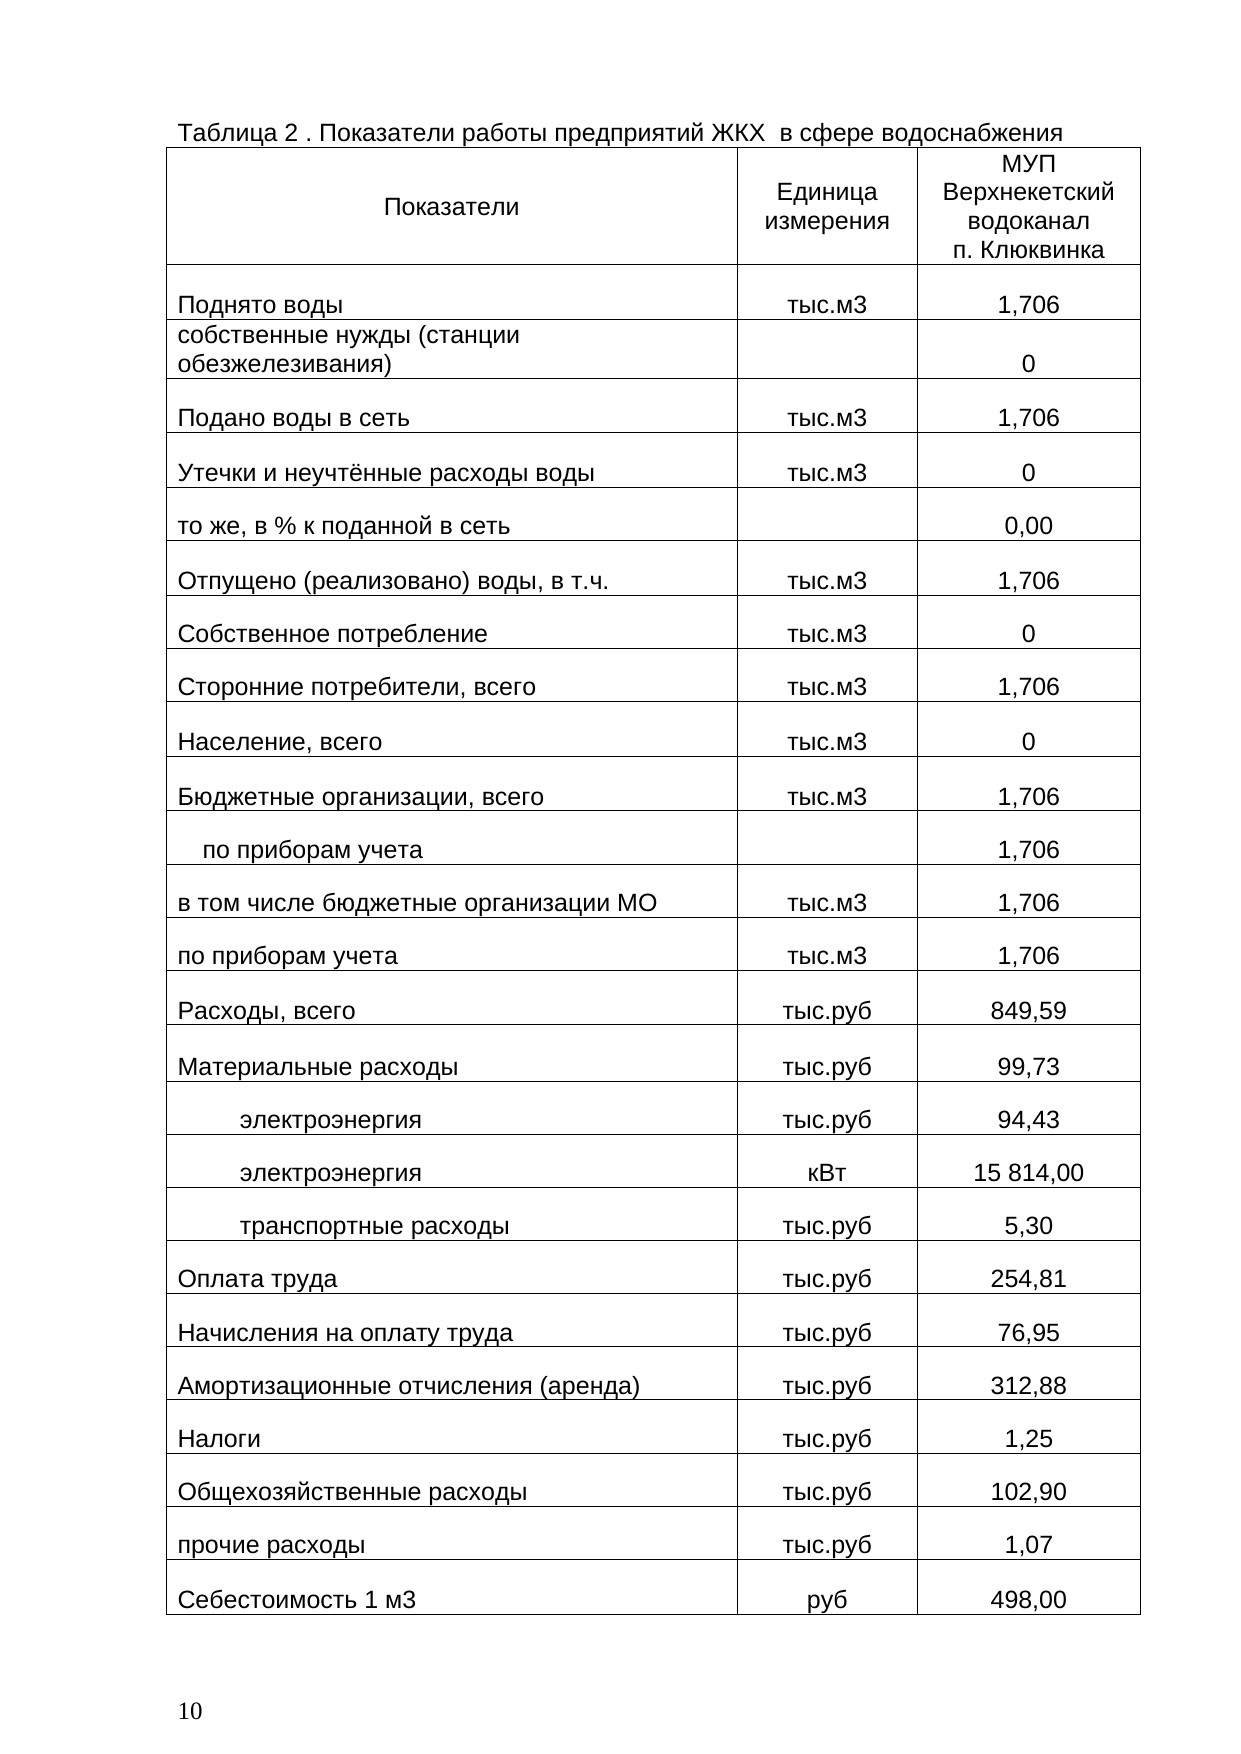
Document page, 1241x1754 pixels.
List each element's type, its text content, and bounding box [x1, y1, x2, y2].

table_cell Начисления на оплату труда [167, 1294, 737, 1346]
table_cell 1,706 [918, 811, 1140, 863]
table_cell прочие расходы [167, 1507, 737, 1559]
table_cell Амортизационные отчисления (аренда) [167, 1347, 737, 1399]
table_cell тыс.руб [738, 1241, 917, 1293]
table_cell электроэнергия [167, 1082, 737, 1134]
table_cell 15 814,00 [918, 1135, 1140, 1187]
table_cell тыс.м3 [738, 757, 917, 810]
table_cell Собственное потребление [167, 596, 737, 648]
table_cell 498,00 [918, 1560, 1140, 1613]
table_cell 5,30 [918, 1188, 1140, 1240]
table_cell 1,706 [918, 649, 1140, 701]
table_cell Утечки и неучтённые расходы воды [167, 433, 737, 487]
table_cell 254,81 [918, 1241, 1140, 1293]
table_cell 1,706 [918, 918, 1140, 970]
table_cell руб [738, 1560, 917, 1613]
table_cell кВт [738, 1135, 917, 1187]
table_cell 1,07 [918, 1507, 1140, 1559]
table_cell Поднято воды [167, 265, 737, 319]
table_cell Бюджетные организации, всего [167, 757, 737, 810]
table_cell Отпущено (реализовано) воды, в т.ч. [167, 541, 737, 595]
table_cell 1,706 [918, 865, 1140, 917]
table_cell 0 [918, 433, 1140, 487]
table_cell по приборам учета [167, 918, 737, 970]
table_cell Расходы, всего [167, 971, 737, 1024]
table_cell 102,90 [918, 1454, 1140, 1506]
table_cell тыс.м3 [738, 865, 917, 917]
table_cell Себестоимость 1 м3 [167, 1560, 737, 1613]
table_cell 0 [918, 320, 1140, 377]
table_cell тыс.руб [738, 1025, 917, 1081]
table_cell тыс.руб [738, 1347, 917, 1399]
table_cell собственные нужды (станции обезжелезивания) [167, 320, 737, 377]
table_cell Оплата труда [167, 1241, 737, 1293]
table_cell 1,706 [918, 379, 1140, 432]
table_cell 0 [918, 702, 1140, 756]
table_cell тыс.м3 [738, 433, 917, 487]
table_cell электроэнергия [167, 1135, 737, 1187]
table_cell [738, 811, 917, 863]
table_cell Налоги [167, 1400, 737, 1452]
table_cell Материальные расходы [167, 1025, 737, 1081]
table_cell 1,25 [918, 1400, 1140, 1452]
table_cell то же, в % к поданной в сеть [167, 488, 737, 540]
table_cell [738, 320, 917, 377]
table_cell 1,706 [918, 541, 1140, 595]
table_cell тыс.руб [738, 1454, 917, 1506]
table_cell 76,95 [918, 1294, 1140, 1346]
table_cell тыс.м3 [738, 596, 917, 648]
table_cell тыс.руб [738, 1507, 917, 1559]
table_cell [738, 488, 917, 540]
table_cell 0 [918, 596, 1140, 648]
table_cell тыс.м3 [738, 702, 917, 756]
table_cell 99,73 [918, 1025, 1140, 1081]
table_cell Подано воды в сеть [167, 379, 737, 432]
table_cell тыс.м3 [738, 265, 917, 319]
table_cell тыс.руб [738, 1082, 917, 1134]
table_cell тыс.руб [738, 1400, 917, 1452]
table_cell тыс.м3 [738, 649, 917, 701]
table_cell тыс.руб [738, 971, 917, 1024]
table_cell 1,706 [918, 757, 1140, 810]
table_cell Население, всего [167, 702, 737, 756]
table_cell транспортные расходы [167, 1188, 737, 1240]
table_header МУП Верхнекетский водоканал п. Клюквинка [918, 148, 1140, 264]
table_cell 849,59 [918, 971, 1140, 1024]
text Таблица 2 . Показатели работы предприятий ЖКХ в сфере водоснабжения [177, 118, 1147, 147]
table_cell тыс.руб [738, 1294, 917, 1346]
table_cell 0,00 [918, 488, 1140, 540]
table_header Показатели [167, 148, 737, 264]
table_cell тыс.м3 [738, 918, 917, 970]
table_cell 312,88 [918, 1347, 1140, 1399]
table_cell Сторонние потребители, всего [167, 649, 737, 701]
table_cell тыс.м3 [738, 379, 917, 432]
table_cell Общехозяйственные расходы [167, 1454, 737, 1506]
table_header Единица измерения [738, 148, 917, 264]
table_cell в том числе бюджетные организации МО [167, 865, 737, 917]
table_cell тыс.руб [738, 1188, 917, 1240]
table_cell тыс.м3 [738, 541, 917, 595]
table_cell по приборам учета [167, 811, 737, 863]
table_cell 94,43 [918, 1082, 1140, 1134]
table_cell 1,706 [918, 265, 1140, 319]
